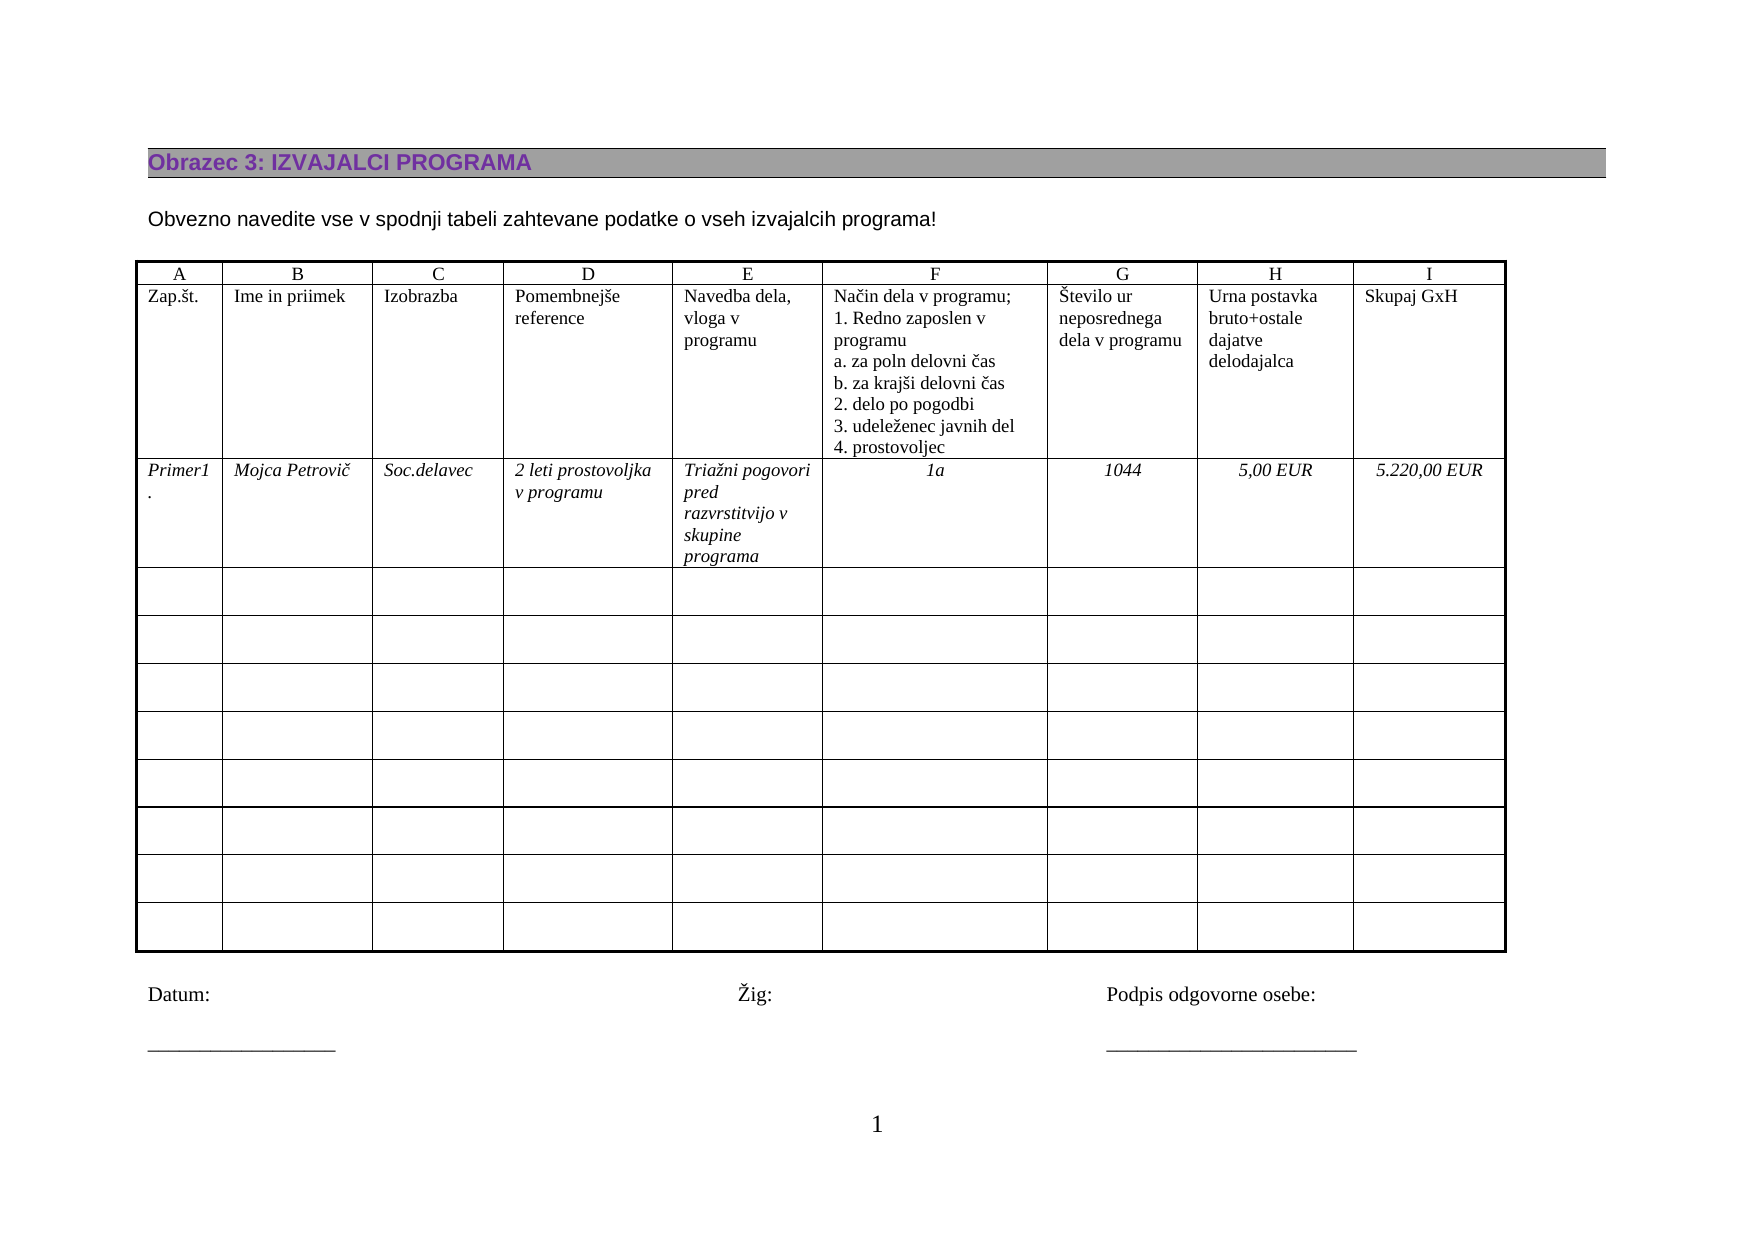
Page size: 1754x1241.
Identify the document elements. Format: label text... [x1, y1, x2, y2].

table_cell [504, 568, 672, 615]
table_cell [504, 808, 672, 854]
table_cell [1198, 616, 1353, 663]
table_cell [138, 616, 222, 663]
text Datum: Žig: Podpis odgovorne osebe: [148, 982, 1606, 1006]
table_cell [673, 664, 822, 711]
table_cell 1a [823, 459, 1047, 567]
table_cell [504, 712, 672, 758]
table_cell Soc.delavec [373, 459, 503, 567]
table_cell [373, 616, 503, 663]
table_cell [1048, 760, 1197, 806]
table_cell [1354, 616, 1504, 663]
table_cell [1048, 903, 1197, 950]
table_cell [823, 903, 1047, 950]
table_cell Skupaj GxH [1354, 285, 1504, 458]
table_cell [138, 760, 222, 806]
table_cell [223, 903, 372, 950]
table_cell [823, 616, 1047, 663]
table_cell [673, 760, 822, 806]
table_cell [1048, 855, 1197, 902]
table_cell [1354, 760, 1504, 806]
table_cell Število ur neposrednega dela v programu [1048, 285, 1197, 458]
table_cell [223, 808, 372, 854]
table_cell [1198, 855, 1353, 902]
table_header B [223, 263, 372, 284]
table_cell [673, 903, 822, 950]
table_cell [823, 808, 1047, 854]
table_cell [823, 712, 1047, 758]
table_header A [138, 263, 222, 284]
table_cell [1048, 664, 1197, 711]
table_cell [823, 855, 1047, 902]
table_cell [1048, 568, 1197, 615]
table_cell [138, 855, 222, 902]
table_cell [504, 760, 672, 806]
table_header D [504, 263, 672, 284]
table_cell [223, 664, 372, 711]
table_cell [223, 568, 372, 615]
table_cell [223, 712, 372, 758]
table_cell Primer1. [138, 459, 222, 567]
table_cell [223, 855, 372, 902]
table_cell [373, 855, 503, 902]
table_cell [373, 903, 503, 950]
table_cell [673, 808, 822, 854]
table_cell [1354, 664, 1504, 711]
table_cell Urna postavka bruto+ostale dajatve delodajalca [1198, 285, 1353, 458]
table_cell [673, 712, 822, 758]
table_cell [138, 664, 222, 711]
table_cell [138, 808, 222, 854]
table_cell [373, 712, 503, 758]
table_cell [138, 903, 222, 950]
table_cell [138, 712, 222, 758]
table_cell [1354, 855, 1504, 902]
table_cell [373, 808, 503, 854]
table_cell Izobrazba [373, 285, 503, 458]
table_cell [1198, 808, 1353, 854]
table_cell [823, 568, 1047, 615]
table_cell 2 leti prostovoljka v programu [504, 459, 672, 567]
table_cell [504, 616, 672, 663]
table_cell Ime in priimek [223, 285, 372, 458]
table_header F [823, 263, 1047, 284]
table_header I [1354, 263, 1504, 284]
table_cell Triažni pogovori pred razvrstitvijo v skupine programa [673, 459, 822, 567]
table_header H [1198, 263, 1353, 284]
table_cell [373, 760, 503, 806]
table_cell 1044 [1048, 459, 1197, 567]
table_cell [373, 664, 503, 711]
table_cell [504, 903, 672, 950]
table_cell [1354, 903, 1504, 950]
table_cell [1354, 712, 1504, 758]
text Obvezno navedite vse v spodnji tabeli zahtevane podatke o vseh izvajalcih programa! [148, 207, 1606, 231]
table_cell [1198, 760, 1353, 806]
table_cell [1198, 568, 1353, 615]
text __________________ ________________________ [148, 1030, 1606, 1054]
table_cell [1198, 712, 1353, 758]
table_cell [673, 855, 822, 902]
table_cell [504, 664, 672, 711]
table_cell [673, 568, 822, 615]
table_cell Navedba dela, vloga v programu [673, 285, 822, 458]
table_cell [1198, 664, 1353, 711]
text Obrazec 3: IZVAJALCI PROGRAMA [148, 149, 1606, 177]
table_cell [823, 760, 1047, 806]
table_cell [1048, 808, 1197, 854]
table_cell [673, 616, 822, 663]
table_cell [223, 760, 372, 806]
table_header E [673, 263, 822, 284]
table_cell [1354, 808, 1504, 854]
table_cell Mojca Petrovič [223, 459, 372, 567]
table_cell [1354, 568, 1504, 615]
table_header C [373, 263, 503, 284]
table_cell [1198, 903, 1353, 950]
table_cell [1048, 712, 1197, 758]
table_cell Zap.št. [138, 285, 222, 458]
table_cell Način dela v programu; 1. Redno zaposlen v programu a. za poln delovni čas b. za krajši delovni čas 2. delo po pogodbi 3. udeleženec javnih del 4. prostovoljec [823, 285, 1047, 458]
table_cell [504, 855, 672, 902]
table_cell [223, 616, 372, 663]
table_cell [373, 568, 503, 615]
table_cell 5.220,00 EUR [1354, 459, 1504, 567]
table_cell [823, 664, 1047, 711]
table_cell [138, 568, 222, 615]
table_cell 5,00 EUR [1198, 459, 1353, 567]
table_cell [1048, 616, 1197, 663]
table_cell Pomembnejše reference [504, 285, 672, 458]
table_header G [1048, 263, 1197, 284]
